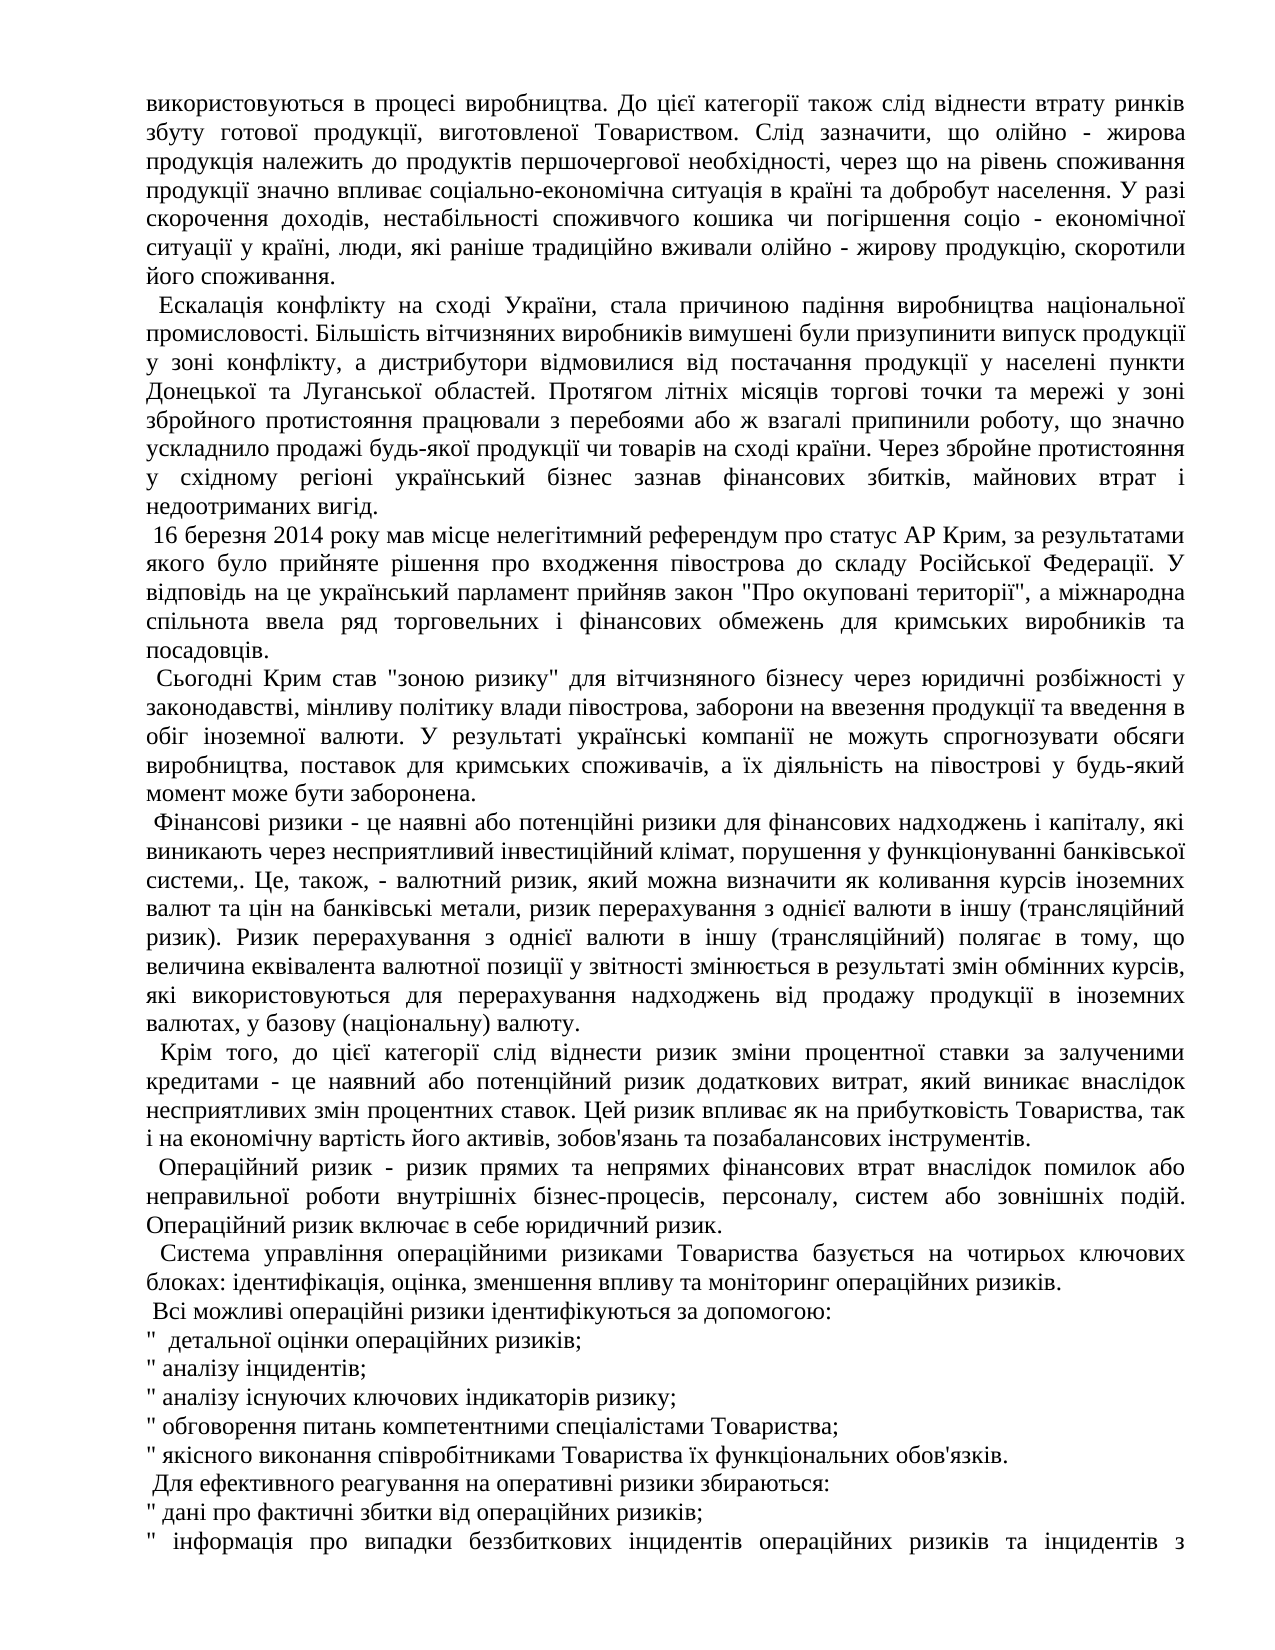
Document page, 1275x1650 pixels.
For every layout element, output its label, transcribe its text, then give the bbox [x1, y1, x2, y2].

text " обговорення питань компетентними спецiалiстами Товариства; [146, 1411, 1186, 1440]
text Сьогоднi Крим став "зоною ризику" для вiтчизняного бiзнесу через юридичнi розбiжностi у законодавствi, мiнливу полiтику влади пiвострова, заборони на ввезення продукцiї та введення в обiг iноземної валюти. У результатi українськi компанiї не можуть спрогнозувати обсяги виробництва, поставок для кримських споживачiв, а їх дiяльнiсть на пiвостровi у будь-який момент може бути заборонена. [146, 663, 1186, 807]
text " аналiзу iнцидентiв; [146, 1353, 1186, 1382]
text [146, 88, 1186, 290]
text Фiнансовi ризики - це наявнi або потенцiйнi ризики для фiнансових надходжень i капiталу, якi виникають через несприятливий iнвестицiйний клiмат, порушення у функцiонуваннi банкiвської системи,. Це, також, - валютний ризик, який можна визначити як коливання курсiв iноземних валют та цiн на банкiвськi метали, ризик перерахування з однiєї валюти в iншу (трансляцiйний ризик). Ризик перерахування з однiєї валюти в iншу (трансляцiйний) полягає в тому, що величина еквiвалента валютної позицiї у звiтностi змiнюється в результатi змiн обмiнних курсiв, якi використовуються для перерахування надходжень вiд продажу продукцiї в iноземних валютах, у базову (нацiональну) валюту. [146, 807, 1186, 1037]
text Система управлiння операцiйними ризиками Товариства базується на чотирьох ключових блоках: iдентифiкацiя, оцiнка, зменшення впливу та монiторинг операцiйних ризикiв. [146, 1238, 1186, 1296]
text Всi можливi операцiйнi ризики iдентифiкуються за допомогою: [146, 1296, 1186, 1325]
text Операцiйний ризик - ризик прямих та непрямих фiнансових втрат внаслiдок помилок або неправильної роботи внутрiшнiх бiзнес-процесiв, персоналу, систем або зовнiшнiх подiй. Операцiйний ризик включає в себе юридичний ризик. [146, 1152, 1186, 1238]
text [146, 1526, 1186, 1555]
text 16 березня 2014 року мав мiсце нелегiтимний референдум про статус АР Крим, за результатами якого було прийняте рiшення про входження пiвострова до складу Росiйської Федерацiї. У вiдповiдь на це український парламент прийняв закон "Про окупованi територiї", а мiжнародна спiльнота ввела ряд торговельних i фiнансових обмежень для кримських виробникiв та посадовцiв. [146, 520, 1186, 663]
text " якiсного виконання спiвробiтниками Товариства їх функцiональних обов'язкiв. [146, 1440, 1186, 1468]
text Крiм того, до цiєї категорiї слiд вiднести ризик змiни процентної ставки за залученими кредитами - це наявний або потенцiйний ризик додаткових витрат, який виникає внаслiдок несприятливих змiн процентних ставок. Цей ризик впливає як на прибутковiсть Товариства, так i на економiчну вартiсть його активiв, зобов'язань та позабалансових iнструментiв. [146, 1037, 1186, 1152]
text " аналiзу iснуючих ключових iндикаторiв ризику; [146, 1382, 1186, 1411]
text " детальної оцiнки операцiйних ризикiв; [146, 1325, 1186, 1353]
text Ескалацiя конфлiкту на сходi України, стала причиною падiння виробництва нацiональної промисловостi. Бiльшiсть вiтчизняних виробникiв вимушенi були призупинити випуск продукцiї у зонi конфлiкту, а дистрибутори вiдмовилися вiд постачання продукцiї у населенi пункти Донецької та Луганської областей. Протягом лiтнiх мiсяцiв торговi точки та мережi у зонi збройного протистояння працювали з перебоями або ж взагалi припинили роботу, що значно ускладнило продажi будь-якої продукцiї чи товарiв на сходi країни. Через збройне протистояння у схiдному регiонi український бiзнес зазнав фiнансових збиткiв, майнових втрат i недоотриманих вигiд. [146, 290, 1186, 520]
text " данi про фактичнi збитки вiд операцiйних ризикiв; [146, 1497, 1186, 1526]
text Для ефективного реагування на оперативнi ризики збираються: [146, 1468, 1186, 1497]
